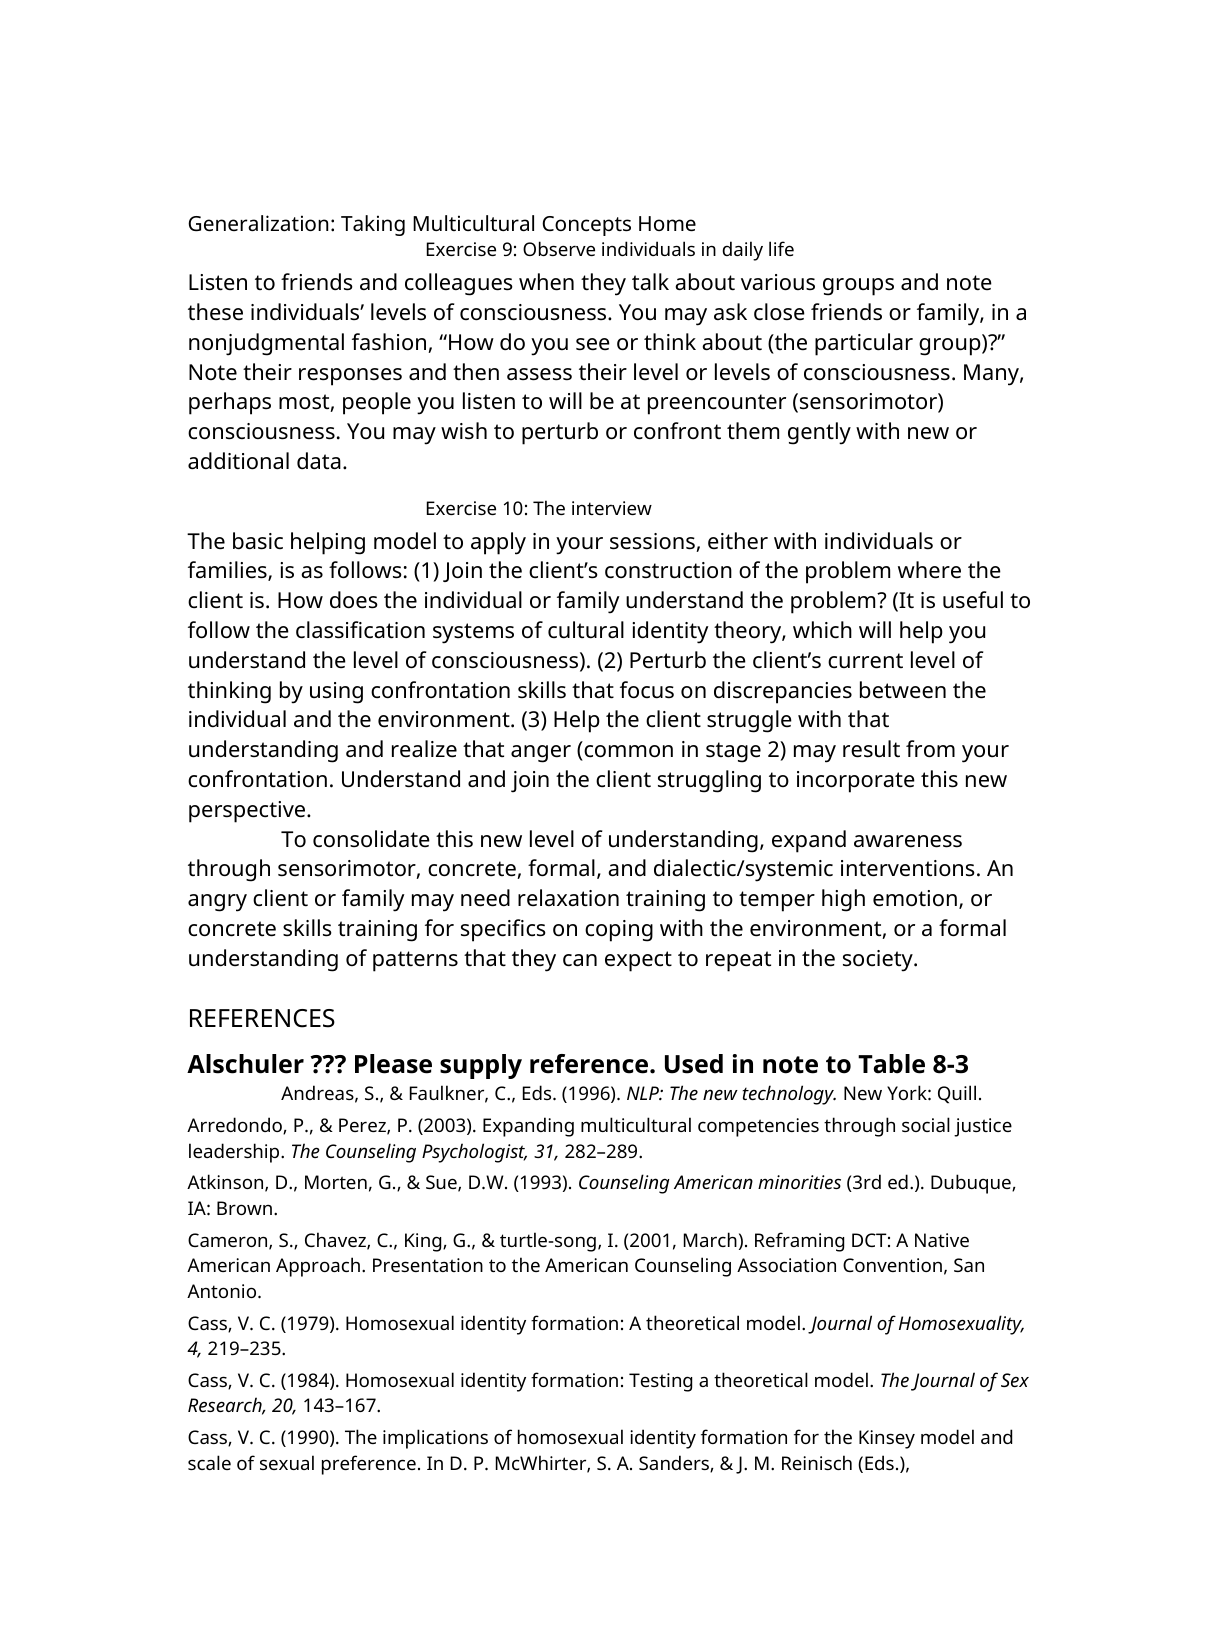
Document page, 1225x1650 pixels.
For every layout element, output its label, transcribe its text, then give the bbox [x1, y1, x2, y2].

text Cass, V. C. (1984). Homosexual identity formation: Testing a theoretical model. The Journal of Sex Research, 20, 143–167. [187, 1367, 1037, 1418]
text REFERENCES [187, 1003, 1037, 1034]
text Andreas, S., & Faulkner, C., Eds. (1996). NLP: The new technology. New York: Quill. [187, 1081, 1037, 1106]
text To consolidate this new level of understanding, expand awareness through sensorimotor, concrete, formal, and dialectic/systemic interventions. An angry client or family may need relaxation training to temper high emotion, or concrete skills training for specifics on coping with the environment, or a formal understanding of patterns that they can expect to repeat in the society. [187, 824, 1037, 973]
text Exercise 9: Observe individuals in daily life [425, 238, 1037, 261]
text Cass, V. C. (1979). Homosexual identity formation: A theoretical model. Journal of Homosexuality, 4, 219–235. [187, 1310, 1037, 1361]
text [187, 1424, 1037, 1475]
text Alschuler ??? Please supply reference. Used in note to Table 8-3 [187, 1047, 1037, 1081]
text Generalization: Taking Multicultural Concepts Home [187, 209, 1037, 238]
text Cameron, S., Chavez, C., King, G., & turtle-song, I. (2001, March). Reframing DCT: A Native American Approach. Presentation to the American Counseling Association Convention, San Antonio. [187, 1227, 1037, 1303]
text Listen to friends and colleagues when they talk about various groups and note these individuals’ levels of consciousness. You may ask close friends or family, in a nonjudgmental fashion, “How do you see or think about (the particular group)?” Note their responses and then assess their level or levels of consciousness. Many, perhaps most, people you listen to will be at preencounter (sensorimotor) consciousness. You may wish to perturb or confront them gently with new or additional data. [187, 267, 1037, 476]
text Exercise 10: The interview [425, 497, 1037, 519]
text The basic helping model to apply in your sessions, either with individuals or families, is as follows: (1) Join the client’s construction of the problem where the client is. How does the individual or family understand the problem? (It is useful to follow the classification systems of cultural identity theory, which will help you understand the level of consciousness). (2) Perturb the client’s current level of thinking by using confrontation skills that focus on discrepancies between the individual and the environment. (3) Help the client struggle with that understanding and realize that anger (common in stage 2) may result from your confrontation. Understand and join the client struggling to incorporate this new perspective. [187, 526, 1037, 824]
text Atkinson, D., Morten, G., & Sue, D.W. (1993). Counseling American minorities (3rd ed.). Dubuque, IA: Brown. [187, 1170, 1037, 1221]
text Arredondo, P., & Perez, P. (2003). Expanding multicultural competencies through social justice leadership. The Counseling Psychologist, 31, 282–289. [187, 1112, 1037, 1163]
